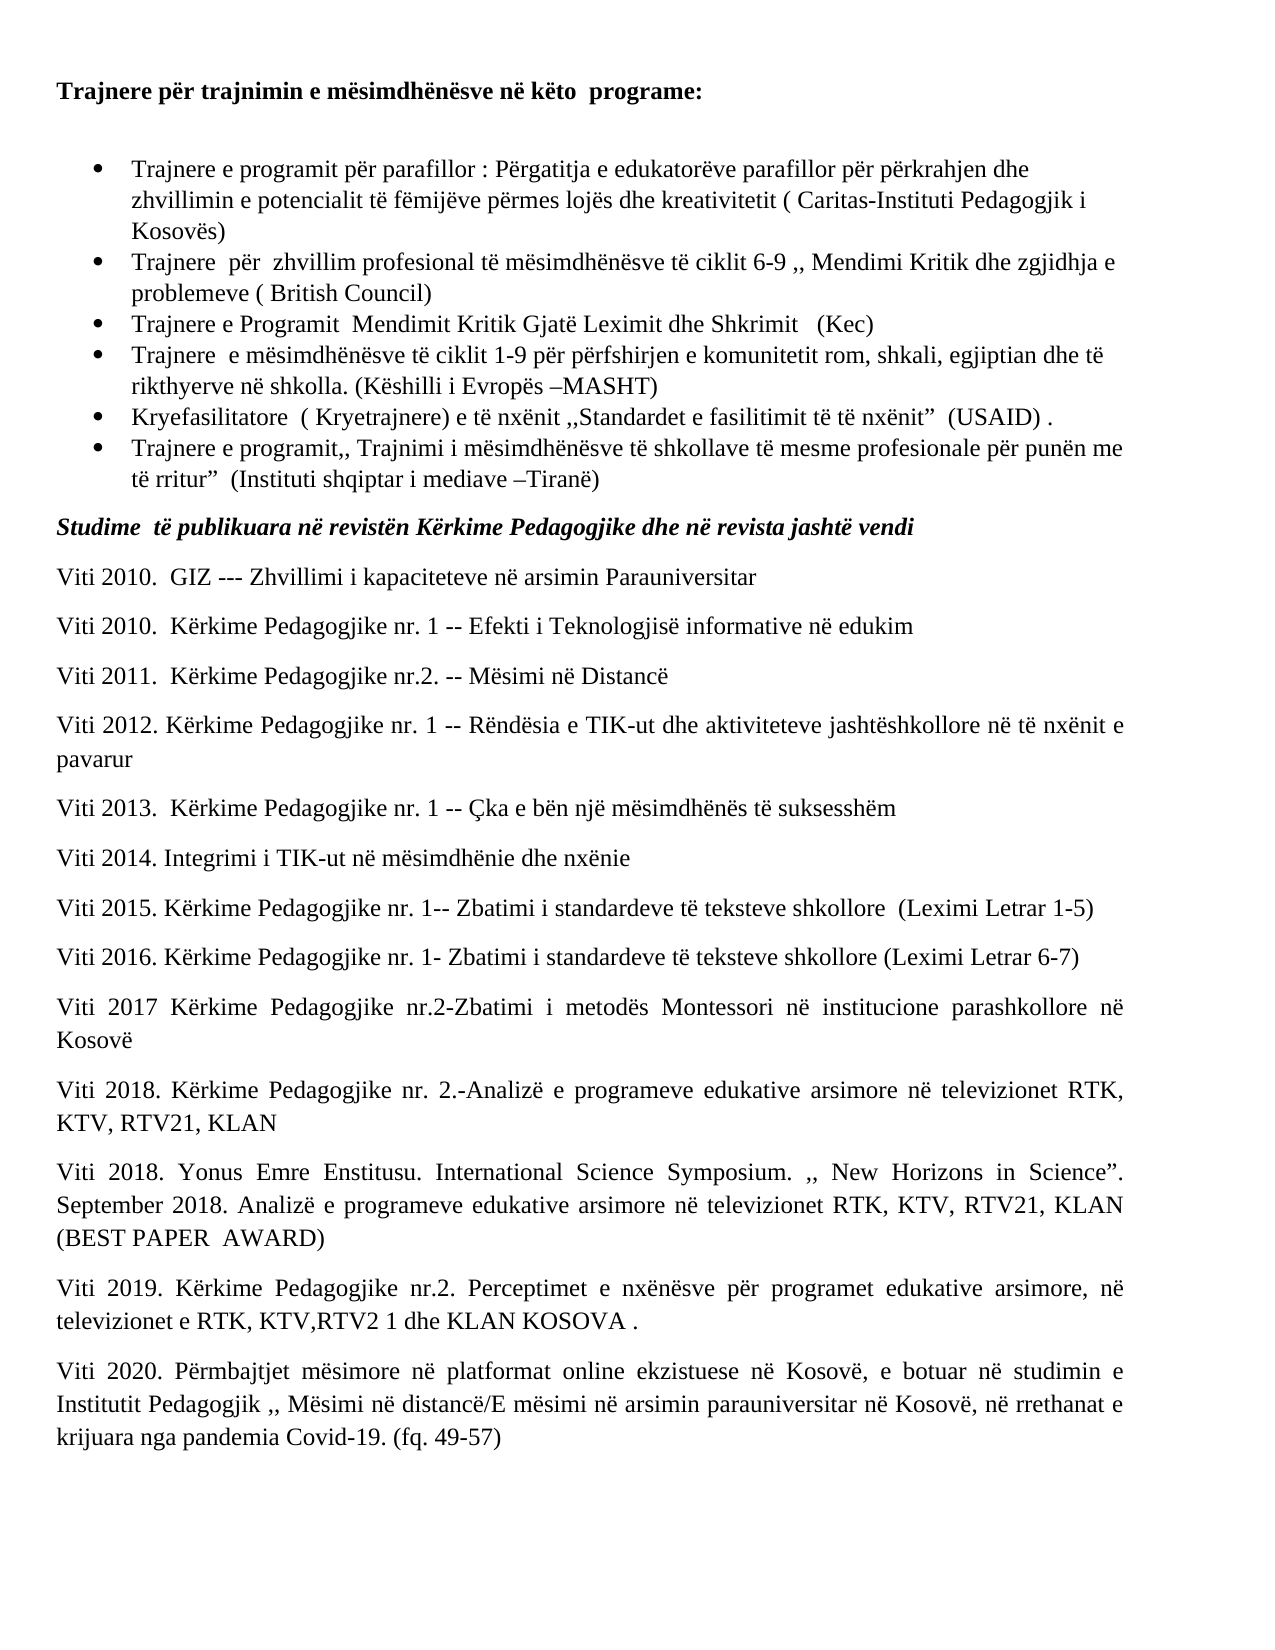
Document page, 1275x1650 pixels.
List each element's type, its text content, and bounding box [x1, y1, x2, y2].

text Viti 2018. Kërkime Pedagogjike nr. 2.-Analizë e programeve edukative arsimore në televizionet RTK, KTV, RTV21, KLAN [56, 1075, 1125, 1137]
text Viti 2010. Kërkime Pedagogjike nr. 1 -- Efekti i Teknologjisë informative në edukim [56, 611, 1125, 640]
list Trajnere e mësimdhënësve të ciklit 1-9 për përfshirjen e komunitetit rom, shkali, egjiptian dhe të rikthyerve në shkolla. (Këshilli i Evropës –MASHT) [94, 340, 1125, 400]
text Viti 2013. Kërkime Pedagogjike nr. 1 -- Çka e bën një mësimdhënës të suksesshëm [56, 793, 1125, 822]
list Kryefasilitatore ( Kryetrajnere) e të nxënit ,,Standardet e fasilitimit të të nxënit” (USAID) . [94, 402, 1125, 431]
text Studime të publikuara në revistën Kërkime Pedagogjike dhe në revista jashtë vendi [56, 512, 1125, 541]
text Viti 2018. Yonus Emre Enstitusu. International Science Symposium. ,, New Horizons in Science”. September 2018. Analizë e programeve edukative arsimore në televizionet RTK, KTV, RTV21, KLAN (BEST PAPER AWARD) [56, 1157, 1125, 1252]
text Viti 2015. Kërkime Pedagogjike nr. 1-- Zbatimi i standardeve të teksteve shkollore (Leximi Letrar 1-5) [56, 893, 1125, 921]
text Viti 2019. Kërkime Pedagogjike nr.2. Perceptimet e nxënësve për programet edukative arsimore, në televizionet e RTK, KTV,RTV2 1 dhe KLAN KOSOVA . [56, 1273, 1125, 1335]
text Viti 2014. Integrimi i TIK-ut në mësimdhënie dhe nxënie [56, 843, 1125, 872]
text Viti 2011. Kërkime Pedagogjike nr.2. -- Mësimi në Distancë [56, 661, 1125, 690]
list Trajnere e programit,, Trajnimi i mësimdhënësve të shkollave të mesme profesionale për punën me të rritur” (Instituti shqiptar i mediave –Tiranë) [94, 433, 1125, 493]
text Viti 2012. Kërkime Pedagogjike nr. 1 -- Rëndësia e TIK-ut dhe aktiviteteve jashtëshkollore në të nxënit e pavarur [56, 711, 1125, 772]
list Trajnere për zhvillim profesional të mësimdhënësve të ciklit 6-9 ,, Mendimi Kritik dhe zgjidhja e problemeve ( British Council) [94, 247, 1125, 307]
list Trajnere e programit për parafillor : Përgatitja e edukatorëve parafillor për përkrahjen dhe zhvillimin e potencialit të fëmijëve përmes lojës dhe kreativitetit ( Caritas-Instituti Pedagogjik i Kosovës) [94, 154, 1125, 244]
text Viti 2017 Kërkime Pedagogjike nr.2-Zbatimi i metodës Montessori në institucione parashkollore në Kosovë [56, 992, 1125, 1054]
text Viti 2016. Kërkime Pedagogjike nr. 1- Zbatimi i standardeve të teksteve shkollore (Leximi Letrar 6-7) [56, 942, 1125, 971]
list Trajnere e Programit Mendimit Kritik Gjatë Leximit dhe Shkrimit (Kec) [94, 309, 1125, 338]
text Viti 2020. Përmbajtjet mësimore në platformat online ekzistuese në Kosovë, e botuar në studimin e Institutit Pedagogjik ,, Mësimi në distancë/E mësimi në arsimin parauniversitar në Kosovë, në rrethanat e krijuara nga pandemia Covid-19. (fq. 49-57) [56, 1356, 1125, 1451]
text Viti 2010. GIZ --- Zhvillimi i kapaciteteve në arsimin Parauniversitar [56, 562, 1125, 590]
text Trajnere për trajnimin e mësimdhënësve në këto programe: [56, 76, 1125, 104]
